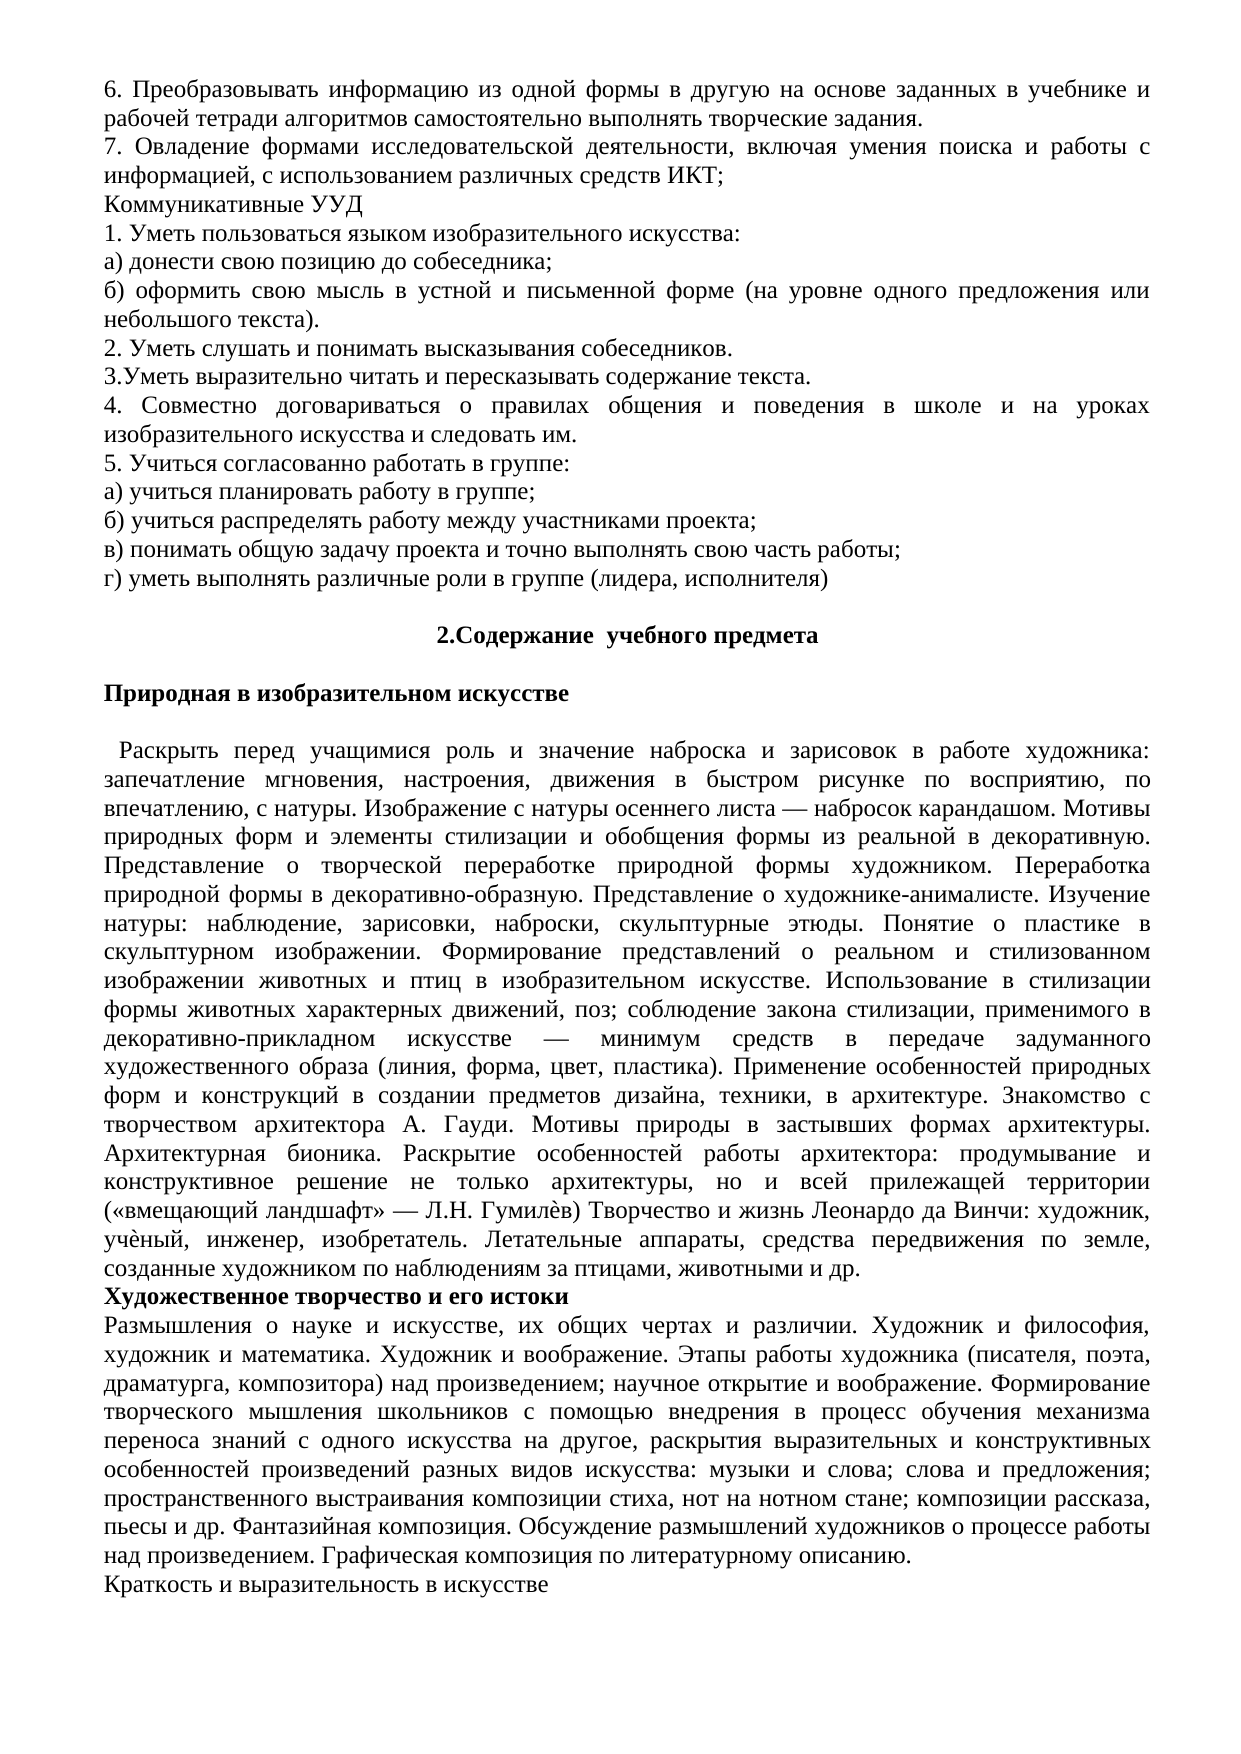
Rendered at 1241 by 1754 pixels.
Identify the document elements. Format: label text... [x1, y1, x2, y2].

text в) понимать общую задачу проекта и точно выполнять свою часть работы; [103, 534, 1152, 563]
text 4. Совместно договариваться о правилах общения и поведения в школе и на уроках изобразительного искусства и следовать им. [103, 390, 1152, 448]
text 1. Уметь пользоваться языком изобразительного искусства: [103, 218, 1152, 246]
text Размышления о науке и искусстве, их общих чертах и различии. Художник и философия, художник и математика. Художник и воображение. Этапы работы художника (писателя, поэта, драматурга, композитора) над произведением; научное открытие и воображение. Формирование творческого мышления школьников с помощью внедрения в процесс обучения механизма переноса знаний с одного искусства на другое, раскрытия выразительных и конструктивных особенностей произведений разных видов искусства: музыки и слова; слова и предложения; пространственного выстраивания композиции стиха, нот на нотном стане; композиции рассказа, пьесы и др. Фантазийная композиция. Обсуждение размышлений художников о процессе работы над произведением. Графическая композиция по литературному описанию. [103, 1310, 1152, 1569]
text 5. Учиться согласованно работать в группе: [103, 448, 1152, 476]
text Краткость и выразительность в искусстве [103, 1569, 1152, 1598]
text г) уметь выполнять различные роли в группе (лидера, исполнителя) [103, 563, 1152, 591]
text Природная в изобразительном искусстве [103, 678, 1152, 706]
text а) донести свою позицию до собеседника; [103, 246, 1152, 275]
text б) учиться распределять работу между участниками проекта; [103, 505, 1152, 534]
text Художественное творчество и его истоки [103, 1281, 1152, 1310]
text 3.Уметь выразительно читать и пересказывать содержание текста. [103, 361, 1152, 390]
text б) оформить свою мысль в устной и письменной форме (на уровне одного предложения или небольшого текста). [103, 275, 1152, 333]
text 6. Преобразовывать информацию из одной формы в другую на основе заданных в учебнике и рабочей тетради алгоритмов самостоятельно выполнять творческие задания. [103, 74, 1152, 131]
text Раскрыть перед учащимися роль и значение наброска и зарисовок в работе художника: запечатление мгновения, настроения, движения в быстром рисунке по восприятию, по впечатлению, с натуры. Изображение с натуры осеннего листа — набросок карандашом. Мотивы природных форм и элементы стилизации и обобщения формы из реальной в декоративную. Представление о творческой переработке природной формы художником. Переработка природной формы в декоративно-образную. Представление о художнике-анималисте. Изучение натуры: наблюдение, зарисовки, наброски, скульптурные этюды. Понятие о пластике в скульптурном изображении. Формирование представлений о реальном и стилизованном изображении животных и птиц в изобразительном искусстве. Использование в стилизации формы животных характерных движений, поз; соблюдение закона стилизации, применимого в декоративно-прикладном искусстве — минимум средств в передаче задуманного художественного образа (линия, форма, цвет, пластика). Применение особенностей природных форм и конструкций в создании предметов дизайна, техники, в архитектуре. Знакомство с творчеством архитектора А. Гауди. Мотивы природы в застывших формах архитектуры. Архитектурная бионика. Раскрытие особенностей работы архитектора: продумывание и конструктивное решение не только архитектуры, но и всей прилежащей территории («вмещающий ландшафт» — Л.Н. Гумилѐв) Творчество и жизнь Леонардо да Винчи: художник, учѐный, инженер, изобретатель. Летательные аппараты, средства передвижения по земле, созданные художником по наблюдениям за птицами, животными и др. [103, 735, 1152, 1281]
text а) учиться планировать работу в группе; [103, 476, 1152, 505]
text 2. Уметь слушать и понимать высказывания собеседников. [103, 333, 1152, 361]
text 2.Содержание учебного предмета [103, 620, 1152, 649]
text 7. Овладение формами исследовательской деятельности, включая умения поиска и работы с информацией, с использованием различных средств ИКТ; [103, 131, 1152, 189]
text Коммуникативные УУД [103, 189, 1152, 218]
